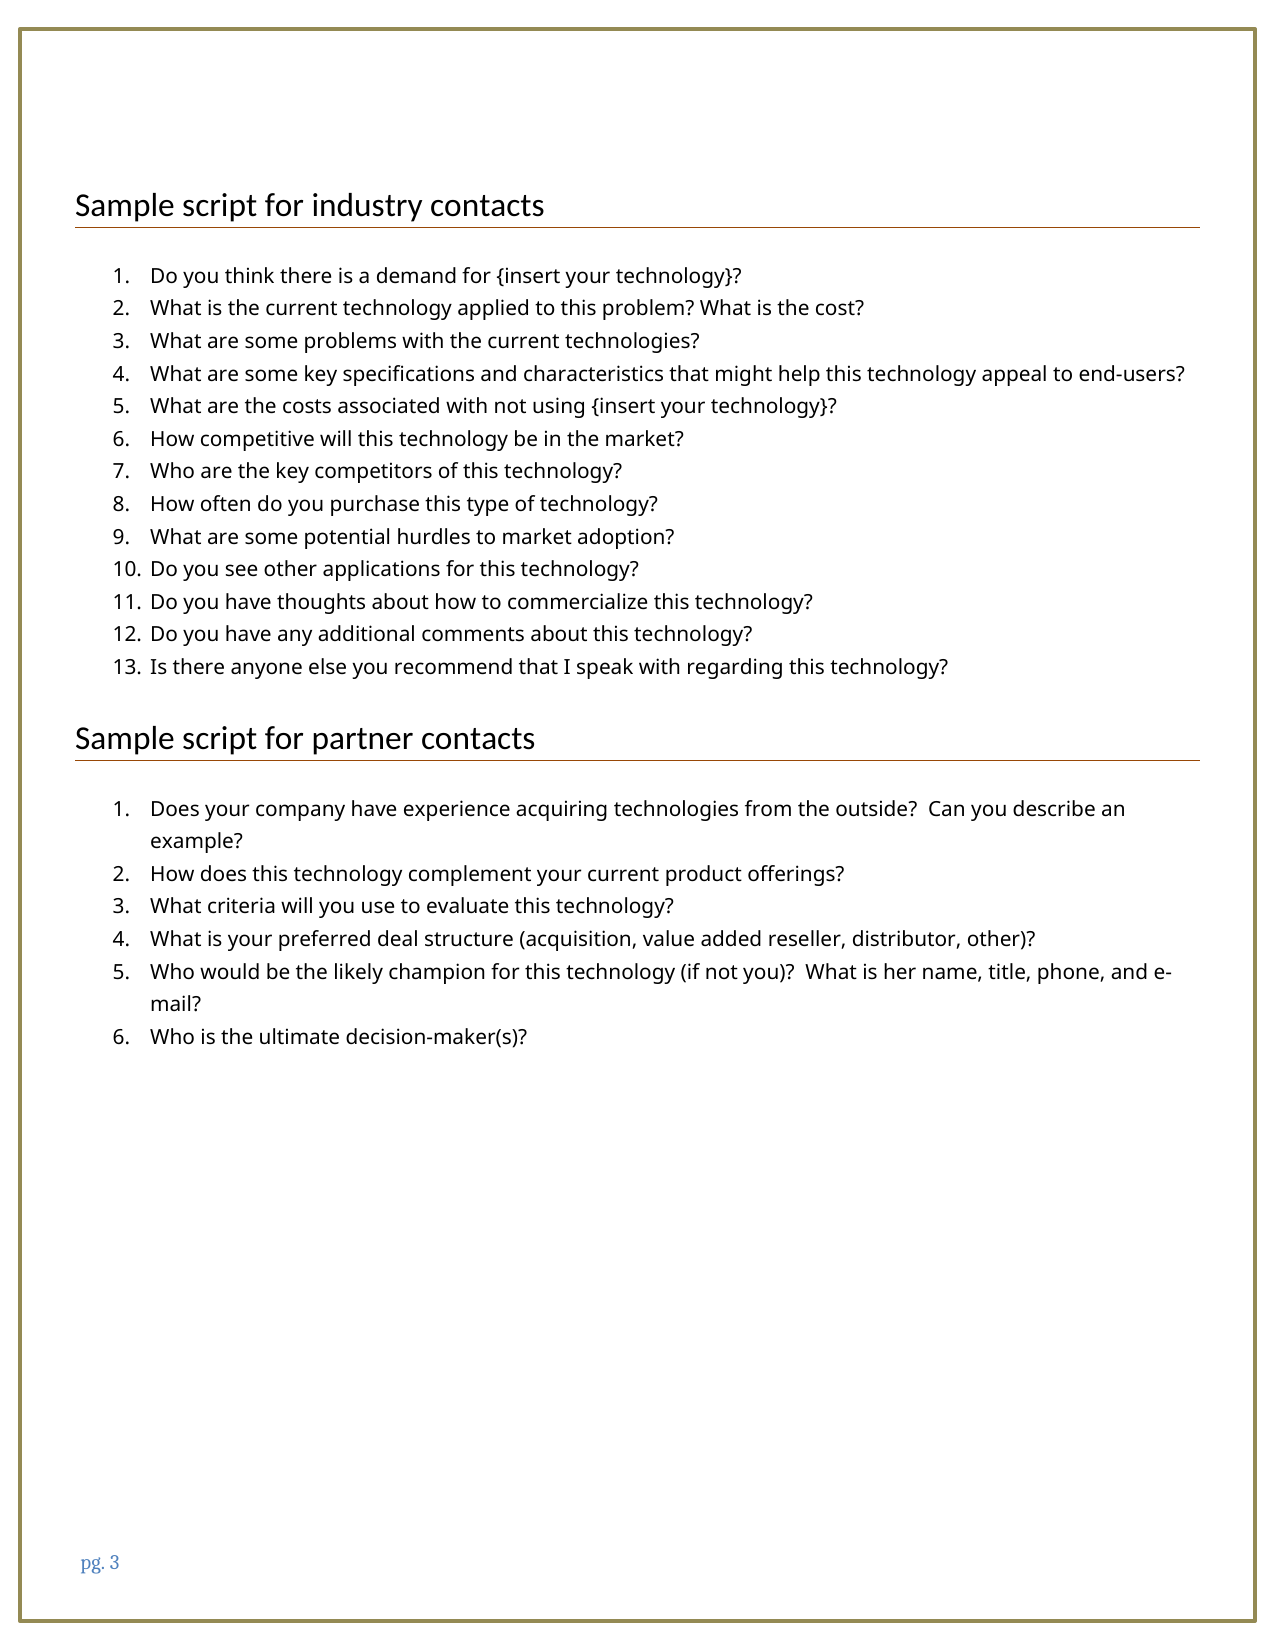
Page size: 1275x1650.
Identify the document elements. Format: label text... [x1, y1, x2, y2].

list What is the current technology applied to this problem? What is the cost? [112, 293, 1200, 322]
list Do you think there is a demand for {insert your technology}? [112, 261, 1200, 289]
list What is your preferred deal structure (acquisition, value added reseller, distributor, other)? [112, 924, 1200, 953]
list How does this technology complement your current product offerings? [112, 859, 1200, 887]
list Who are the key competitors of this technology? [112, 457, 1200, 485]
list Does your company have experience acquiring technologies from the outside? Can you describe an example? [112, 794, 1200, 855]
list Do you have any additional comments about this technology? [112, 619, 1200, 648]
text Sample script for industry contacts [75, 184, 1200, 227]
text Sample script for partner contacts [75, 717, 1200, 760]
list What are some problems with the current technologies? [112, 326, 1200, 354]
list How competitive will this technology be in the market? [112, 424, 1200, 452]
list What criteria will you use to evaluate this technology? [112, 892, 1200, 920]
list What are the costs associated with not using {insert your technology}? [112, 391, 1200, 420]
list What are some potential hurdles to market adoption? [112, 522, 1200, 550]
list Who would be the likely champion for this technology (if not you)? What is her name, title, phone, and e-mail? [112, 957, 1200, 1018]
list Do you have thoughts about how to commercialize this technology? [112, 587, 1200, 615]
list Do you see other applications for this technology? [112, 554, 1200, 583]
list What are some key specifications and characteristics that might help this technology appeal to end-users? [112, 359, 1200, 387]
list Who is the ultimate decision-maker(s)? [112, 1022, 1200, 1051]
list How often do you purchase this type of technology? [112, 489, 1200, 518]
list Is there anyone else you recommend that I speak with regarding this technology? [112, 652, 1200, 681]
